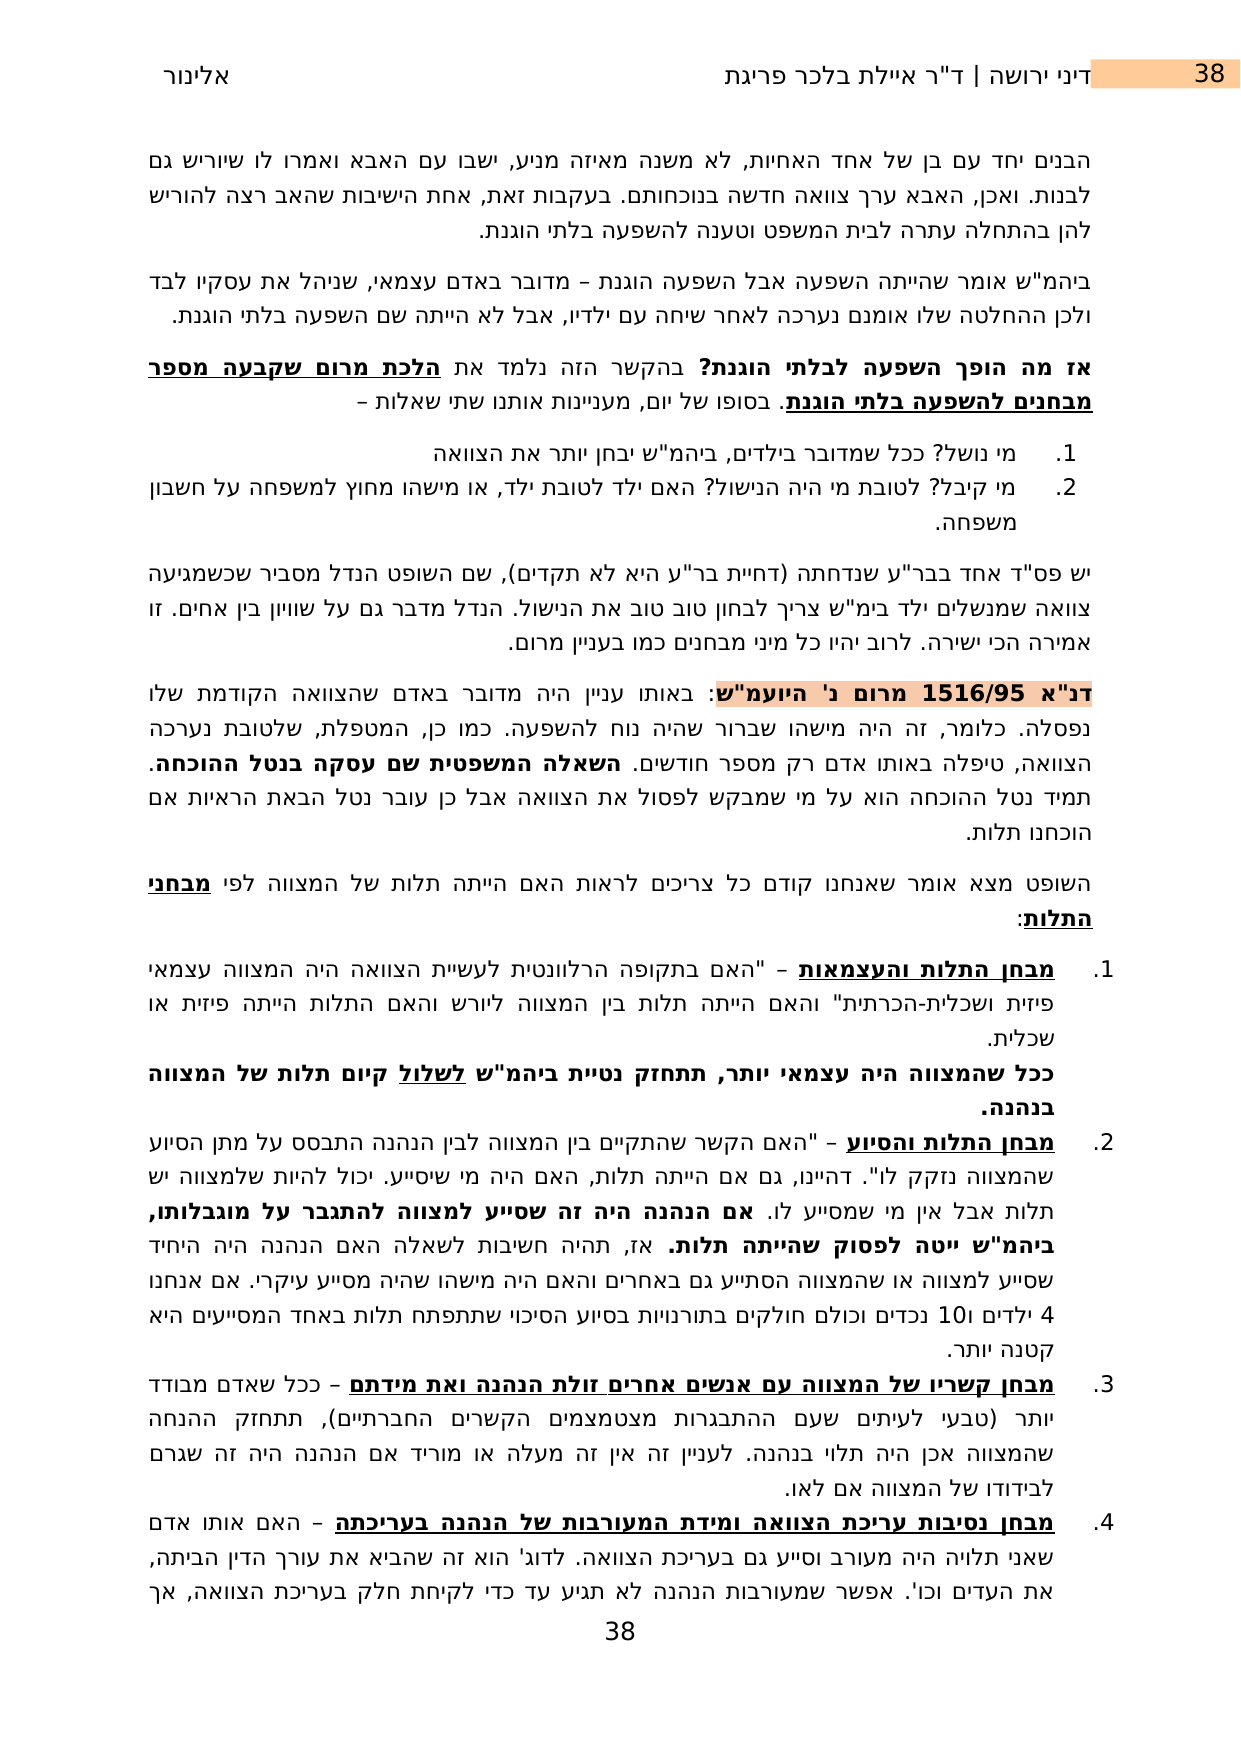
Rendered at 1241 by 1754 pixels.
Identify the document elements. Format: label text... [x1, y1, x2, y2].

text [148, 148, 1092, 243]
text השופט מצא אומר שאנחנו קודם כל צריכים לראות האם הייתה תלות של המצווה לפי מבחני התלות: [148, 870, 1092, 931]
text יש פס"ד אחד בבר"ע שנדחתה (דחיית בר"ע היא לא תקדים), שם השופט הנדל מסביר שכשמגיעה צוואה שמנשלים ילד בימ"ש צריך לבחון טוב טוב את הנישול. הנדל מדבר גם על שוויון בין אחים. זו אמירה הכי ישירה. לרוב יהיו כל מיני מבחנים כמו בעניין מרום. [148, 560, 1092, 656]
text דנ"א 1516/95 מרום נ' היועמ"ש: באותו עניין היה מדובר באדם שהצוואה הקודמת שלו נפסלה. כלומר, זה היה מישהו שברור שהיה נוח להשפעה. כמו כן, המטפלת, שלטובת נערכה הצוואה, טיפלה באותו אדם רק מספר חודשים. השאלה המשפטית שם עסקה בנטל ההוכחה. תמיד נטל ההוכחה הוא על מי שמבקש לפסול את הצוואה אבל כן עובר נטל הבאת הראיות אם הוכחנו תלות. [148, 681, 1092, 846]
list מבחן התלות והסיוע – "האם הקשר שהתקיים בין המצווה לבין הנהנה התבסס על מתן הסיוע שהמצווה נזקק לו". דהיינו, גם אם הייתה תלות, האם היה מי שיסייע. יכול להיות שלמצווה יש תלות אבל אין מי שמסייע לו. אם הנהנה היה זה שסייע למצווה להתגבר על מוגבלותו, ביהמ"ש ייטה לפסוק שהייתה תלות. אז, תהיה חשיבות לשאלה האם הנהנה היה היחיד שסייע למצווה או שהמצווה הסתייע גם באחרים והאם היה מישהו שהיה מסייע עיקרי. אם אנחנו 4 ילדים ו10 נכדים וכולם חולקים בתורנויות בסיוע הסיכוי שתתפתח תלות באחד המסייעים היא קטנה יותר. [148, 1129, 1092, 1363]
text אז מה הופך השפעה לבלתי הוגנת? בהקשר הזה נלמד את הלכת מרום שקבעה מספר מבחנים להשפעה בלתי הוגנת. בסופו של יום, מעניינות אותנו שתי שאלות – [148, 354, 1092, 415]
list מבחן התלות והעצמאות – "האם בתקופה הרלוונטית לעשיית הצוואה היה המצווה עצמאי פיזית ושכלית-הכרתית" והאם הייתה תלות בין המצווה ליורש והאם התלות הייתה פיזית או שכלית. [148, 956, 1092, 1052]
list מי קיבל? לטובת מי היה הנישול? האם ילד לטובת ילד, או מישהו מחוץ למשפחה על חשבון משפחה. [148, 474, 1055, 536]
list ככל שהמצווה היה עצמאי יותר, תתחזק נטיית ביהמ"ש לשלול קיום תלות של המצווה בנהנה. [148, 1060, 1055, 1121]
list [148, 1509, 1092, 1605]
list מבחן קשריו של המצווה עם אנשים אחרים זולת הנהנה ואת מידתם – ככל שאדם מבודד יותר (טבעי לעיתים שעם ההתבגרות מצטמצמים הקשרים החברתיים), תתחזק ההנחה שהמצווה אכן היה תלוי בנהנה. לעניין זה אין זה מעלה או מוריד אם הנהנה היה זה שגרם לבידודו של המצווה אם לאו. [148, 1371, 1092, 1501]
list מי נושל? ככל שמדובר בילדים, ביהמ"ש יבחן יותר את הצוואה [148, 440, 1055, 466]
text ביהמ"ש אומר שהייתה השפעה אבל השפעה הוגנת – מדובר באדם עצמאי, שניהל את עסקיו לבד ולכן ההחלטה שלו אומנם נערכה לאחר שיחה עם ילדיו, אבל לא הייתה שם השפעה בלתי הוגנת. [148, 268, 1092, 329]
